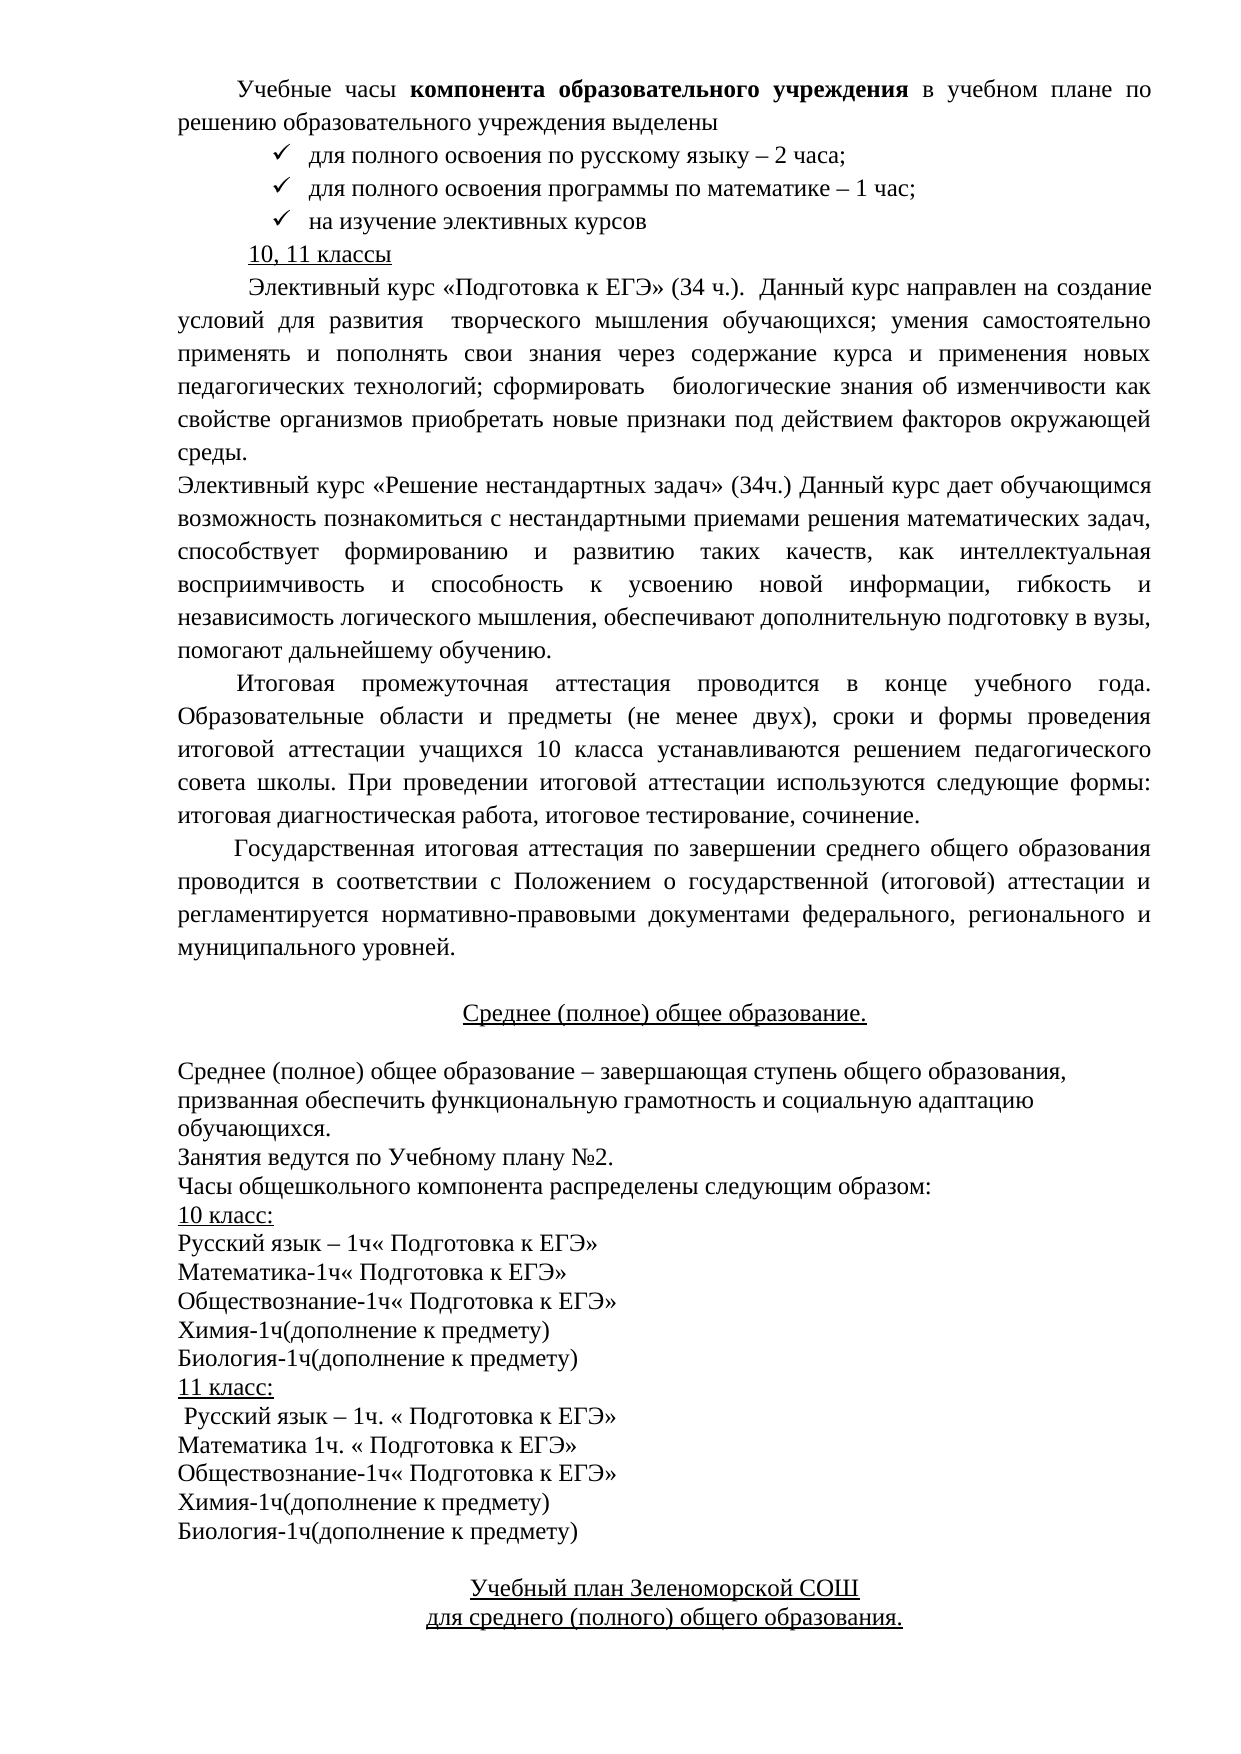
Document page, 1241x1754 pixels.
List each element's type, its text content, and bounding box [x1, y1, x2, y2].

text Учебный план Зеленоморской СОШ [177, 1573, 1152, 1602]
text Биология-1ч(дополнение к предмету) [177, 1343, 1152, 1372]
text для среднего (полного) общего образования. [177, 1602, 1152, 1631]
text Биология-1ч(дополнение к предмету) [177, 1516, 1152, 1545]
text Государственная итоговая аттестация по завершении среднего общего образования проводится в соответствии с Положением о государственной (итоговой) аттестации и регламентируется нормативно-правовыми документами федерального, регионального и муниципального уровней. [177, 833, 1152, 961]
text Химия-1ч(дополнение к предмету) [177, 1487, 1152, 1516]
text Математика-1ч« Подготовка к ЕГЭ» [177, 1257, 1152, 1286]
text Математика 1ч. « Подготовка к ЕГЭ» [177, 1430, 1152, 1458]
text 10 класс: [177, 1200, 1152, 1228]
text Русский язык – 1ч« Подготовка к ЕГЭ» [177, 1228, 1152, 1257]
text 10, 11 классы [177, 239, 1152, 268]
text Элективный курс «Решение нестандартных задач» (34ч.) Данный курс дает обучающимся возможность познакомиться с нестандартными приемами решения математических задач, способствует формированию и развитию таких качеств, как интеллектуальная восприимчивость и способность к усвоению новой информации, гибкость и независимость логического мышления, обеспечивают дополнительную подготовку в вузы, помогают дальнейшему обучению. [177, 470, 1152, 664]
text Итоговая промежуточная аттестация проводится в конце учебного года. Образовательные области и предметы (не менее двух), сроки и формы проведения итоговой аттестации учащихся 10 класса устанавливаются решением педагогического совета школы. При проведении итоговой аттестации используются следующие формы: итоговая диагностическая работа, итоговое тестирование, сочинение. [177, 668, 1152, 829]
text Обществознание-1ч« Подготовка к ЕГЭ» [177, 1458, 1152, 1487]
text Химия-1ч(дополнение к предмету) [177, 1315, 1152, 1343]
text 11 класс: [177, 1372, 1152, 1401]
text Среднее (полное) общее образование – завершающая ступень общего образования, призванная обеспечить функциональную грамотность и социальную адаптацию обучающихся. [177, 1056, 1152, 1142]
list для полного освоения по русскому языку – 2 часа; [271, 140, 1101, 169]
text Русский язык – 1ч. « Подготовка к ЕГЭ» [177, 1401, 1152, 1430]
text Элективный курс «Подготовка к ЕГЭ» (34 ч.). Данный курс направлен на создание условий для развития творческого мышления обучающихся; умения самостоятельно применять и пополнять свои знания через содержание курса и применения новых педагогических технологий; сформировать биологические знания об изменчивости как свойстве организмов приобретать новые признаки под действием факторов окружающей среды. [177, 272, 1152, 466]
text Среднее (полное) общее образование. [177, 998, 1152, 1027]
list на изучение элективных курсов [271, 206, 1101, 235]
text Учебные часы компонента образовательного учреждения в учебном плане по решению образовательного учреждения выделены [177, 74, 1152, 136]
text Обществознание-1ч« Подготовка к ЕГЭ» [177, 1286, 1152, 1315]
list для полного освоения программы по математике – 1 час; [271, 173, 1101, 202]
text Часы общешкольного компонента распределены следующим образом: [177, 1171, 1152, 1200]
text Занятия ведутся по Учебному плану №2. [177, 1142, 1152, 1171]
